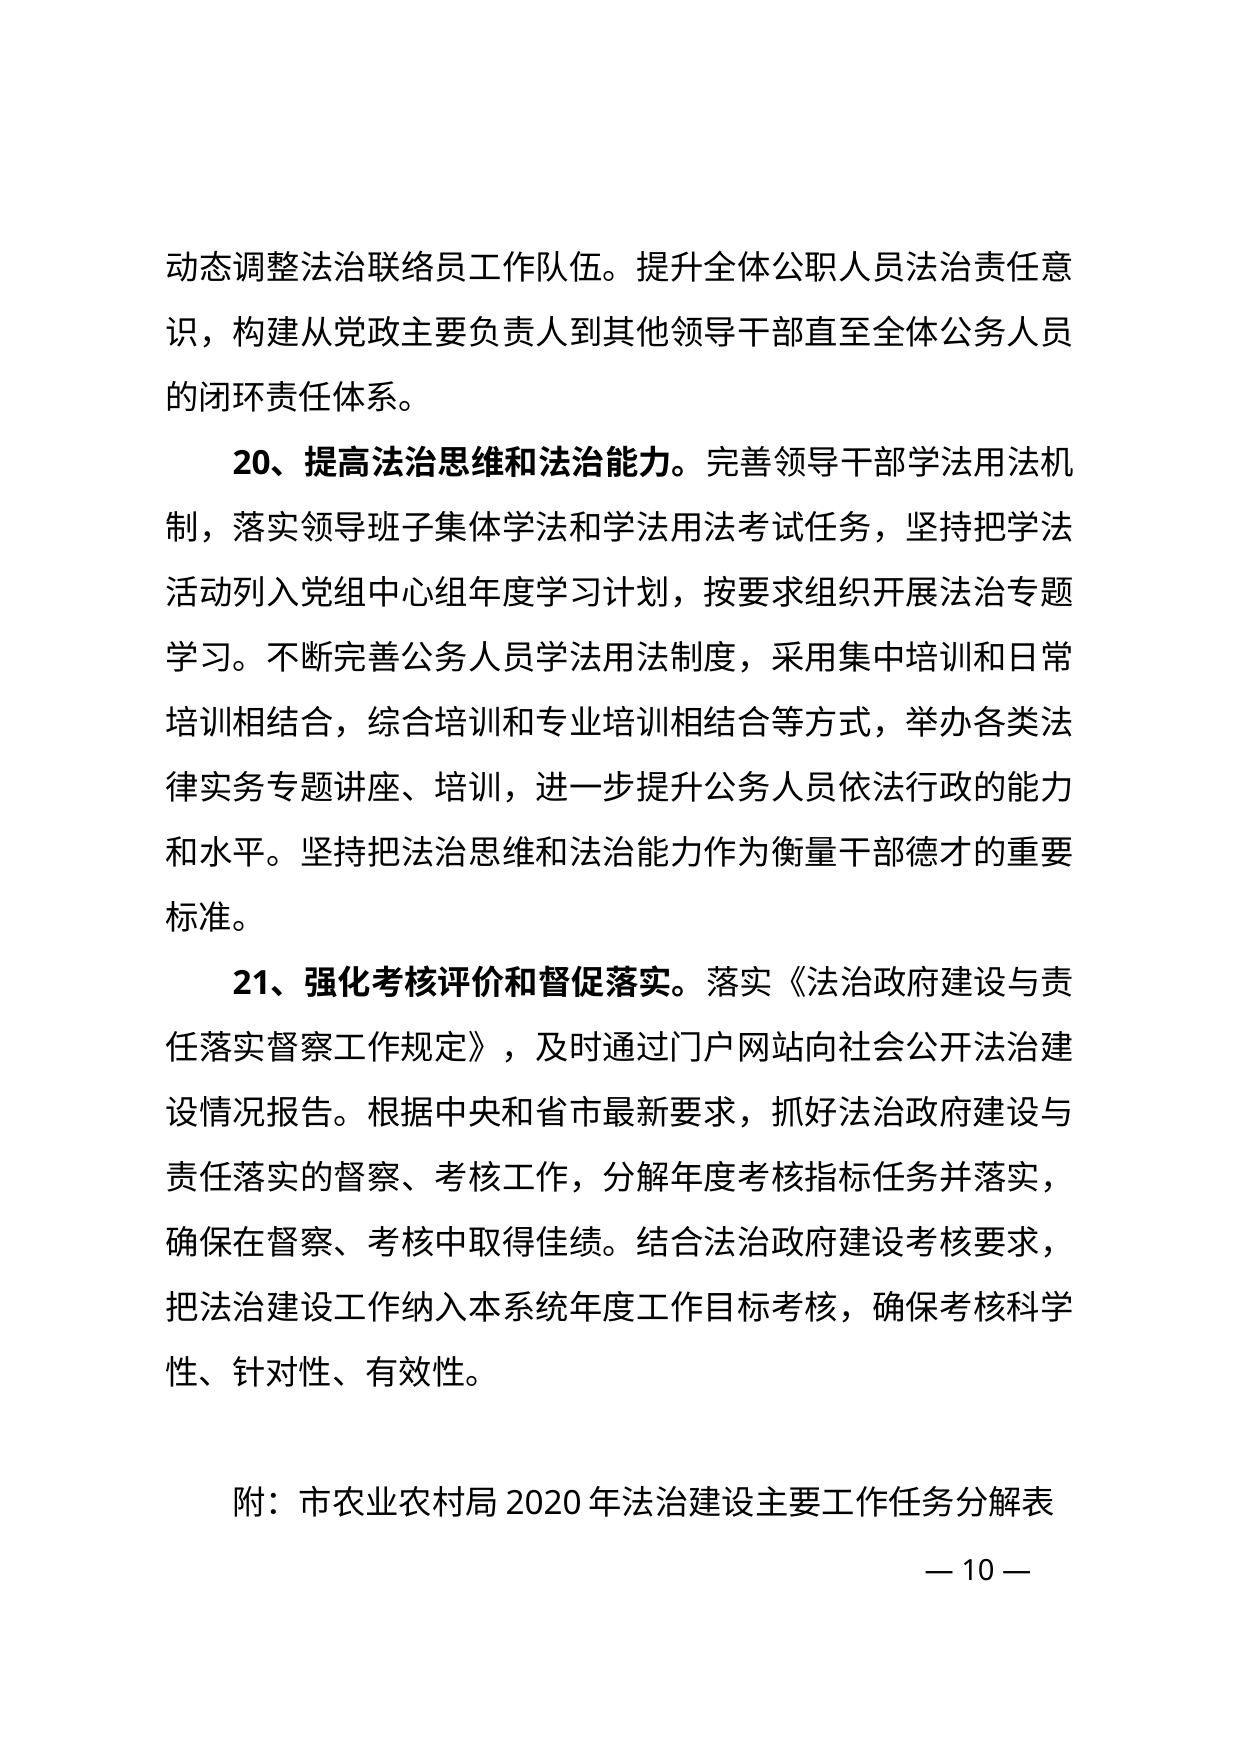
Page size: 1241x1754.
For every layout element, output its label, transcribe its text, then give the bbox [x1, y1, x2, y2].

text 20、提高法治思维和法治能力。完善领导干部学法用法机制，落实领导班子集体学法和学法用法考试任务，坚持把学法活动列入党组中心组年度学习计划，按要求组织开展法治专题学习。不断完善公务人员学法用法制度，采用集中培训和日常培训相结合，综合培训和专业培训相结合等方式，举办各类法律实务专题讲座、培训，进一步提升公务人员依法行政的能力和水平。坚持把法治思维和法治能力作为衡量干部德才的重要标准。 [165, 428, 1075, 948]
text 21、强化考核评价和督促落实。落实《法治政府建设与责任落实督察工作规定》，及时通过门户网站向社会公开法治建设情况报告。根据中央和省市最新要求，抓好法治政府建设与责任落实的督察、考核工作，分解年度考核指标任务并落实，确保在督察、考核中取得佳绩。结合法治政府建设考核要求，把法治建设工作纳入本系统年度工作目标考核，确保考核科学性、针对性、有效性。 [165, 948, 1075, 1403]
text 附：市农业农村局2020年法治建设主要工作任务分解表 [165, 1468, 1075, 1533]
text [165, 233, 1075, 428]
